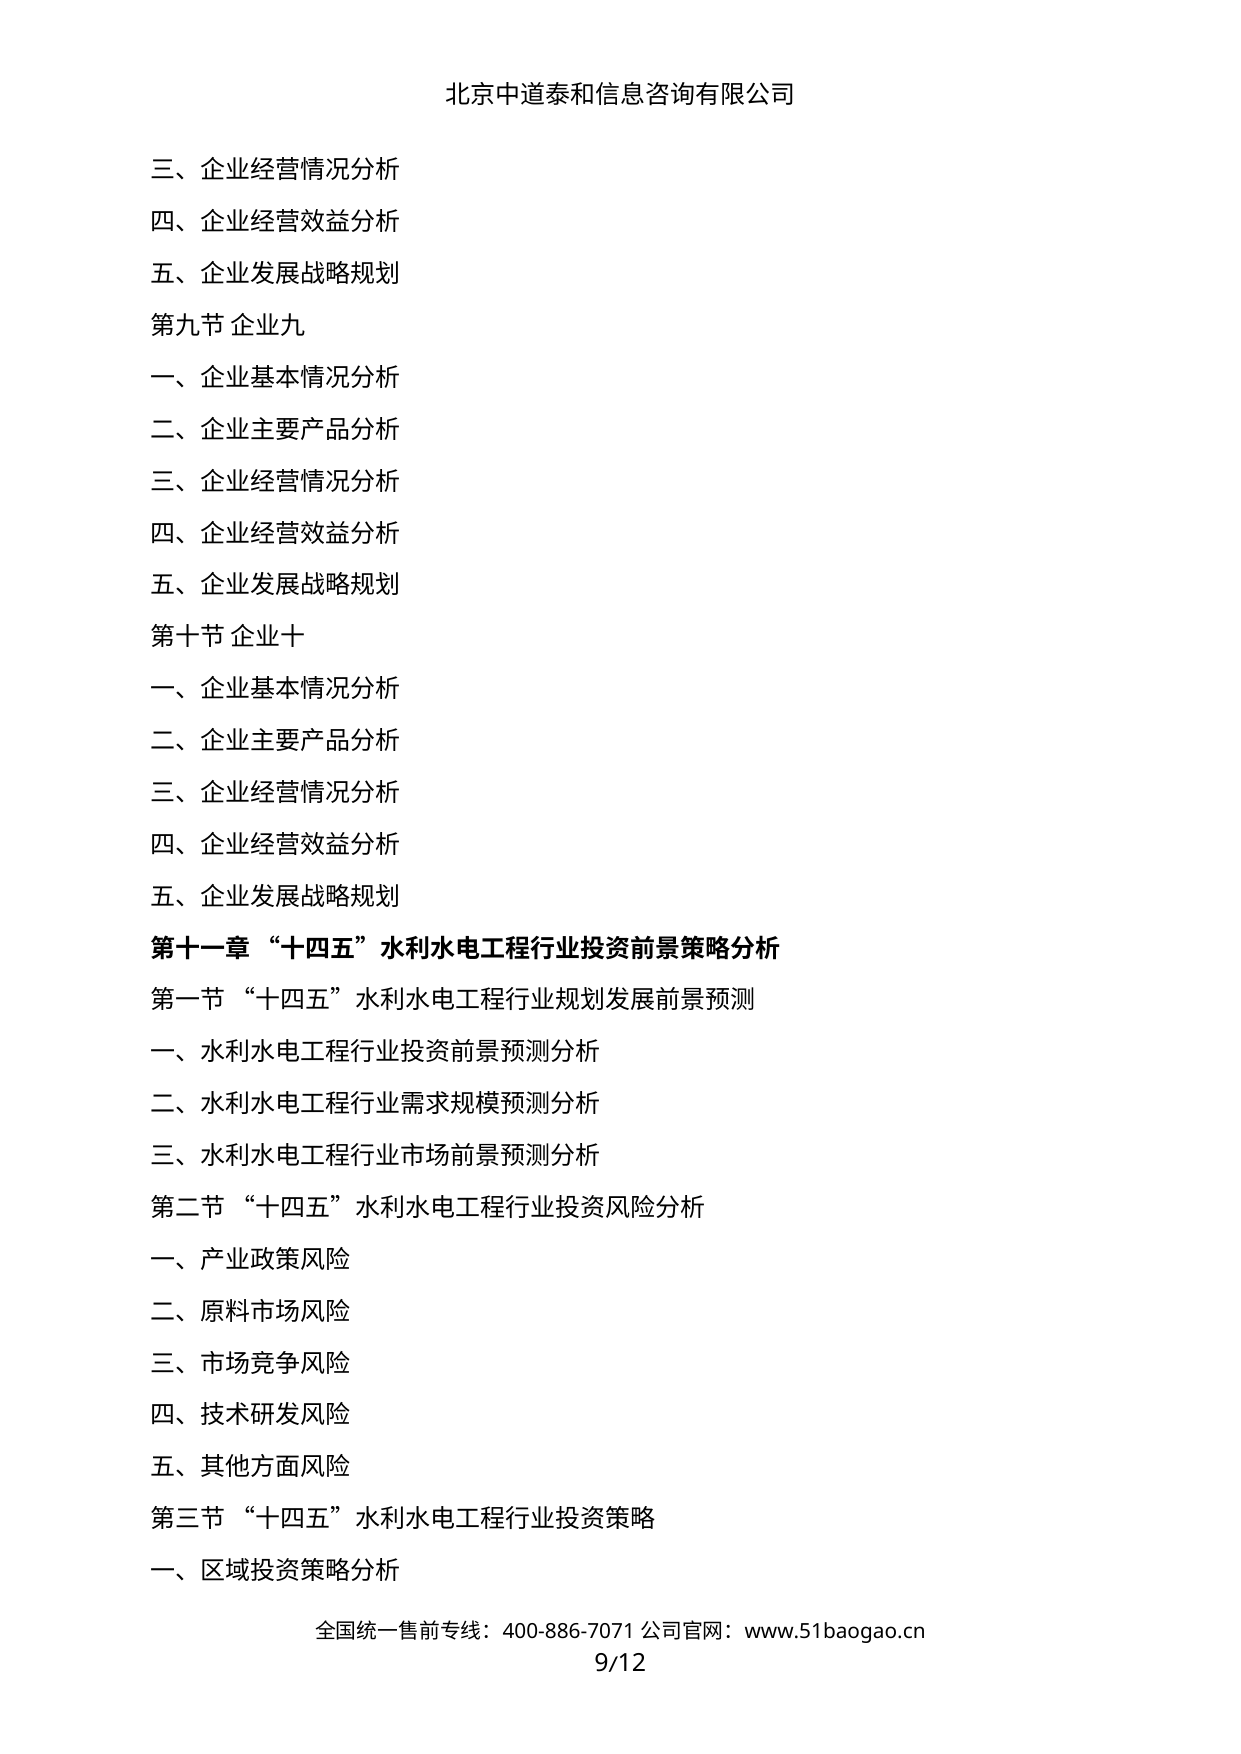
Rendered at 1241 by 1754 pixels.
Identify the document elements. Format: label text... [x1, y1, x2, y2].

text 五、企业发展战略规划 [150, 565, 1090, 601]
text 一、产业政策风险 [150, 1239, 1090, 1276]
text 第二节 “十四五”水利水电工程行业投资风险分析 [150, 1187, 1090, 1224]
text 二、水利水电工程行业需求规模预测分析 [150, 1084, 1090, 1120]
text 第九节 企业九 [150, 306, 1090, 342]
text 第十一章 “十四五”水利水电工程行业投资前景策略分析 [150, 928, 1090, 964]
text 四、企业经营效益分析 [150, 202, 1090, 238]
text 一、企业基本情况分析 [150, 357, 1090, 394]
text 三、水利水电工程行业市场前景预测分析 [150, 1136, 1090, 1172]
text 一、企业基本情况分析 [150, 669, 1090, 705]
text 四、企业经营效益分析 [150, 824, 1090, 861]
text 五、企业发展战略规划 [150, 876, 1090, 912]
text 三、企业经营情况分析 [150, 461, 1090, 497]
text 第一节 “十四五”水利水电工程行业规划发展前景预测 [150, 980, 1090, 1016]
text 二、原料市场风险 [150, 1291, 1090, 1327]
text 三、企业经营情况分析 [150, 150, 1090, 186]
text 第十节 企业十 [150, 617, 1090, 653]
text 四、技术研发风险 [150, 1395, 1090, 1431]
text 二、企业主要产品分析 [150, 409, 1090, 446]
text 五、其他方面风险 [150, 1447, 1090, 1483]
text 一、区域投资策略分析 [150, 1551, 1090, 1587]
text 二、企业主要产品分析 [150, 721, 1090, 757]
text 三、企业经营情况分析 [150, 772, 1090, 809]
text 五、企业发展战略规划 [150, 254, 1090, 290]
text 四、企业经营效益分析 [150, 513, 1090, 549]
text 三、市场竞争风险 [150, 1343, 1090, 1379]
text 一、水利水电工程行业投资前景预测分析 [150, 1032, 1090, 1068]
text 第三节 “十四五”水利水电工程行业投资策略 [150, 1499, 1090, 1535]
